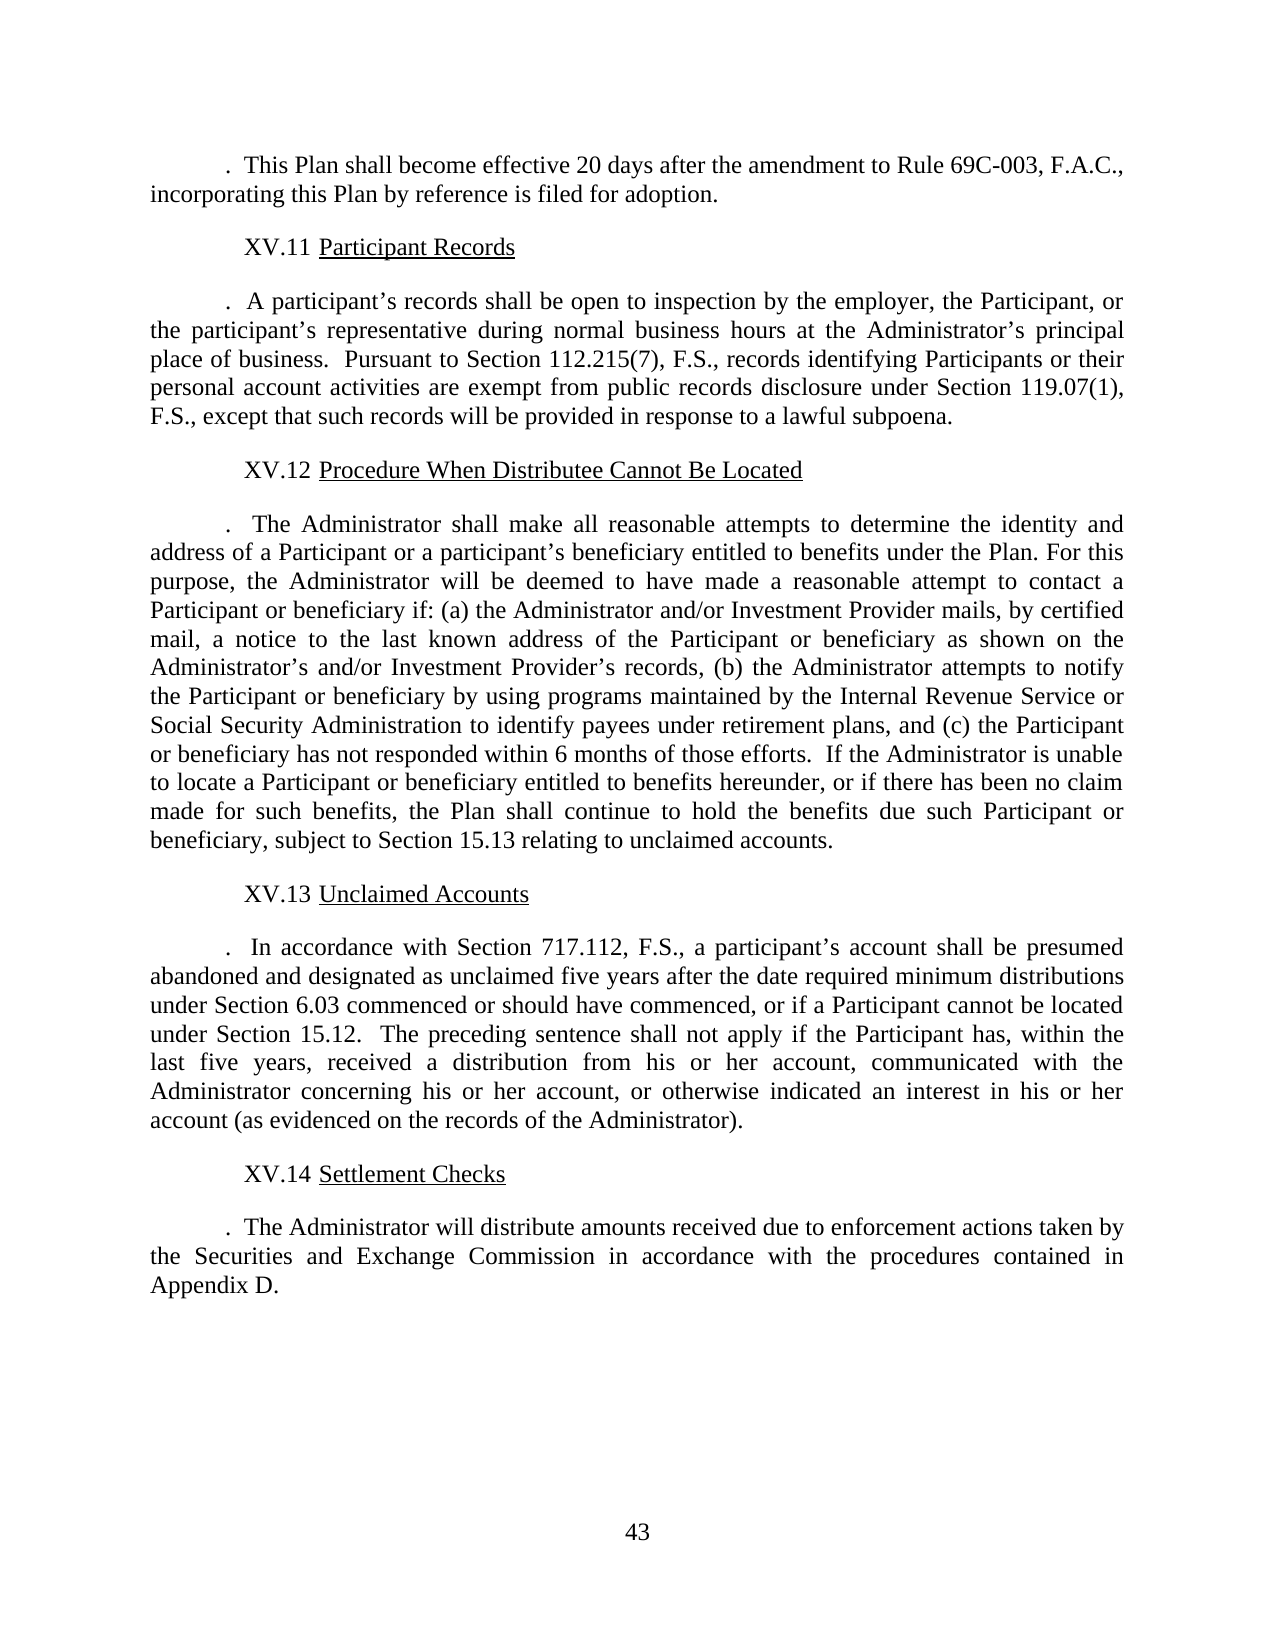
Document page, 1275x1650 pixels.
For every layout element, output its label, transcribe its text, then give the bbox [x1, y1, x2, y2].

text . The Administrator shall make all reasonable attempts to determine the identity and address of a Participant or a participant’s beneficiary entitled to benefits under the Plan. For this purpose, the Administrator will be deemed to have made a reasonable attempt to contact a Participant or beneficiary if: (a) the Administrator and/or Investment Provider mails, by certified mail, a notice to the last known address of the Participant or beneficiary as shown on the Administrator’s and/or Investment Provider’s records, (b) the Administrator attempts to notify the Participant or beneficiary by using programs maintained by the Internal Revenue Service or Social Security Administration to identify payees under retirement plans, and (c) the Participant or beneficiary has not responded within 6 months of those efforts. If the Administrator is unable to locate a Participant or beneficiary entitled to benefits hereunder, or if there has been no claim made for such benefits, the Plan shall continue to hold the benefits due such Participant or beneficiary, subject to Section 15.13 relating to unclaimed accounts. [150, 509, 1125, 854]
text . A participant’s records shall be open to inspection by the employer, the Participant, or the participant’s representative during normal business hours at the Administrator’s principal place of business. Pursuant to Section 112.215(7), F.S., records identifying Participants or their personal account activities are exempt from public records disclosure under Section 119.07(1), F.S., except that such records will be provided in response to a lawful subpoena. [150, 286, 1125, 430]
subtitle Unclaimed Accounts [169, 879, 1125, 907]
subtitle Participant Records [169, 232, 1125, 261]
text . This Plan shall become effective 20 days after the amendment to Rule 69C-003, F.A.C., incorporating this Plan by reference is filed for adoption. [150, 150, 1125, 207]
subtitle Procedure When Distributee Cannot Be Located [169, 455, 1125, 484]
text . The Administrator will distribute amounts received due to enforcement actions taken by the Securities and Exchange Commission in accordance with the procedures contained in Appendix D. [150, 1212, 1125, 1299]
text . In accordance with Section 717.112, F.S., a participant’s account shall be presumed abandoned and designated as unclaimed five years after the date required minimum distributions under Section 6.03 commenced or should have commenced, or if a Participant cannot be located under Section 15.12. The preceding sentence shall not apply if the Participant has, within the last five years, received a distribution from his or her account, communicated with the Administrator concerning his or her account, or otherwise indicated an interest in his or her account (as evidenced on the records of the Administrator). [150, 932, 1125, 1134]
subtitle Settlement Checks [169, 1159, 1125, 1187]
